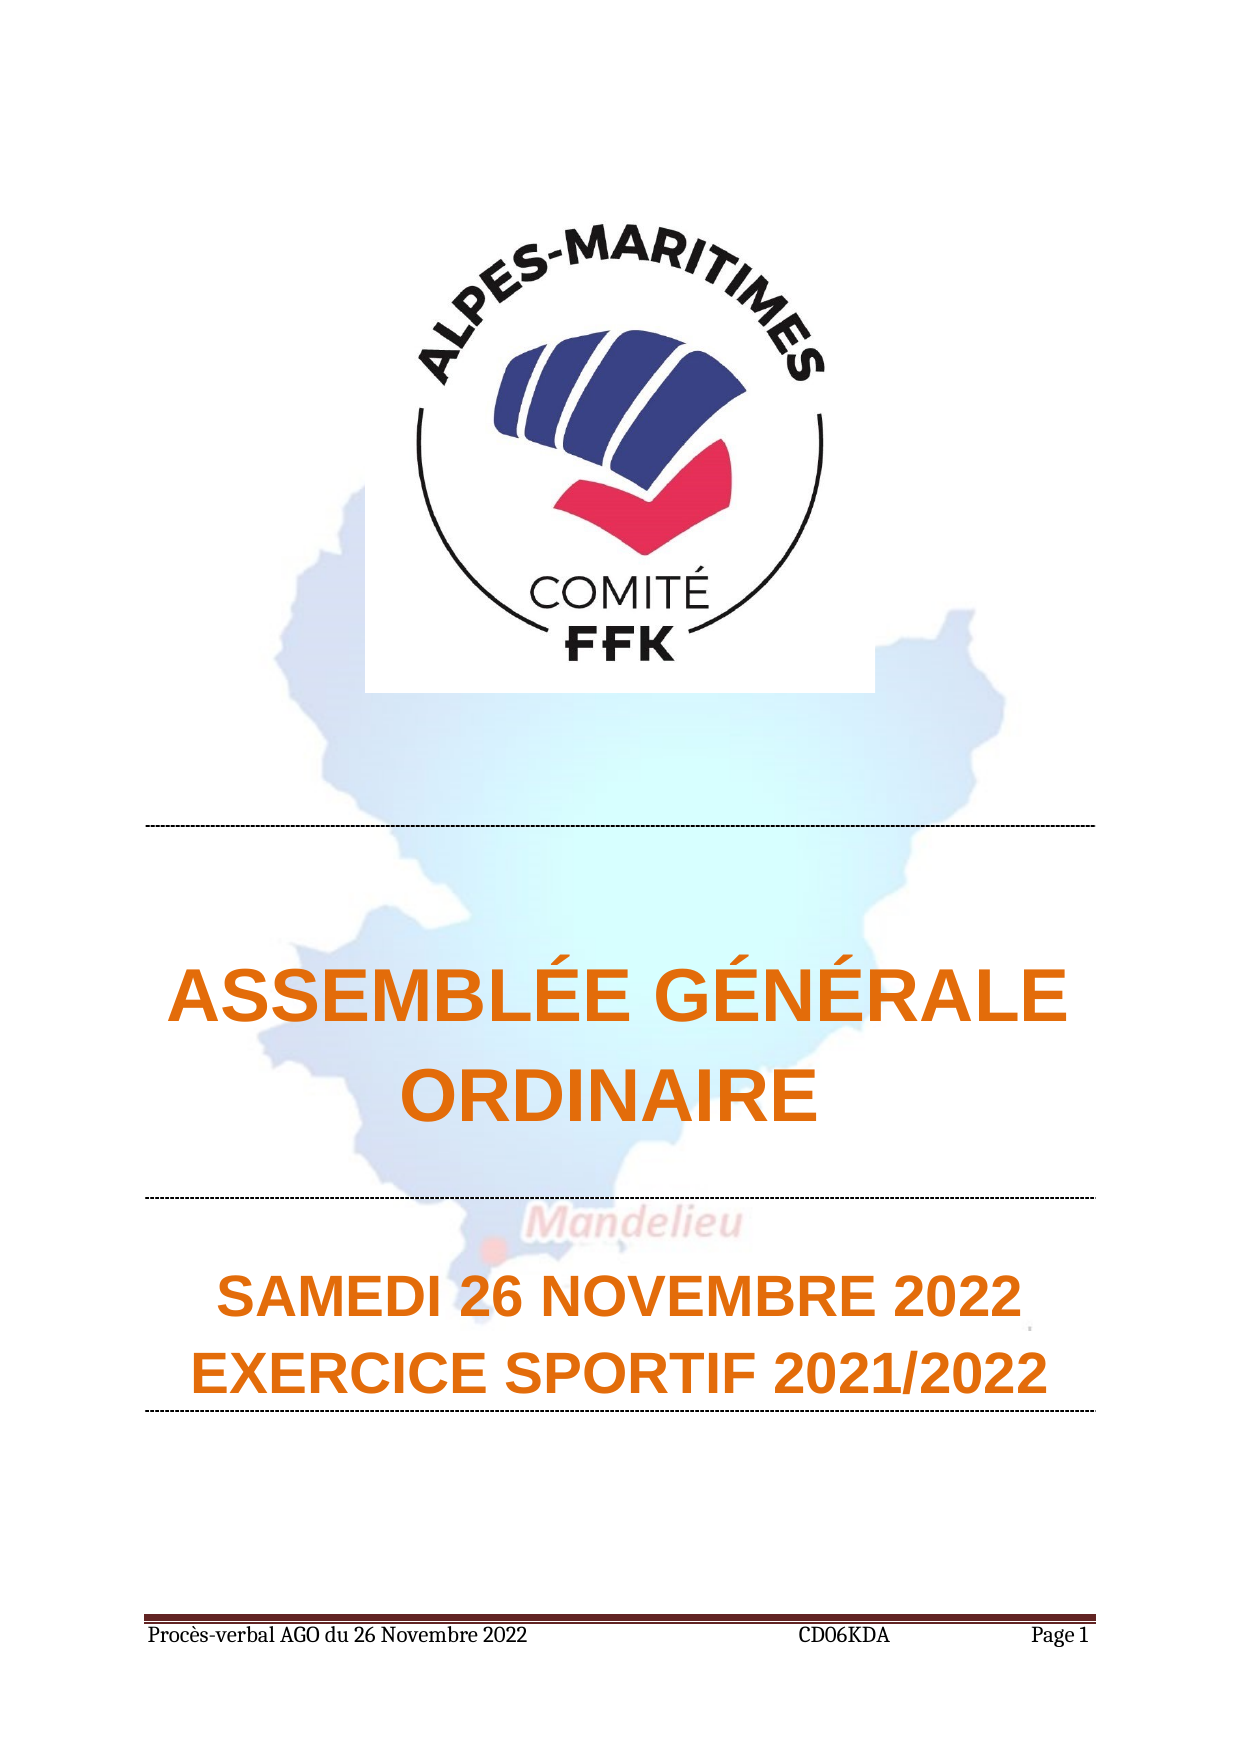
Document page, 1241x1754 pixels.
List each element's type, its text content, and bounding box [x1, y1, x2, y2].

text ASSEMBLÉE GÉNÉRALE ORDINAIRE [166, 951, 1093, 1137]
text SAMEDI 26 NOVEMBRE 2022 [147, 1262, 1092, 1329]
text EXERCICE SPORTIF 2021/2022 [190, 1339, 1093, 1406]
picture [144, 182, 1096, 1331]
